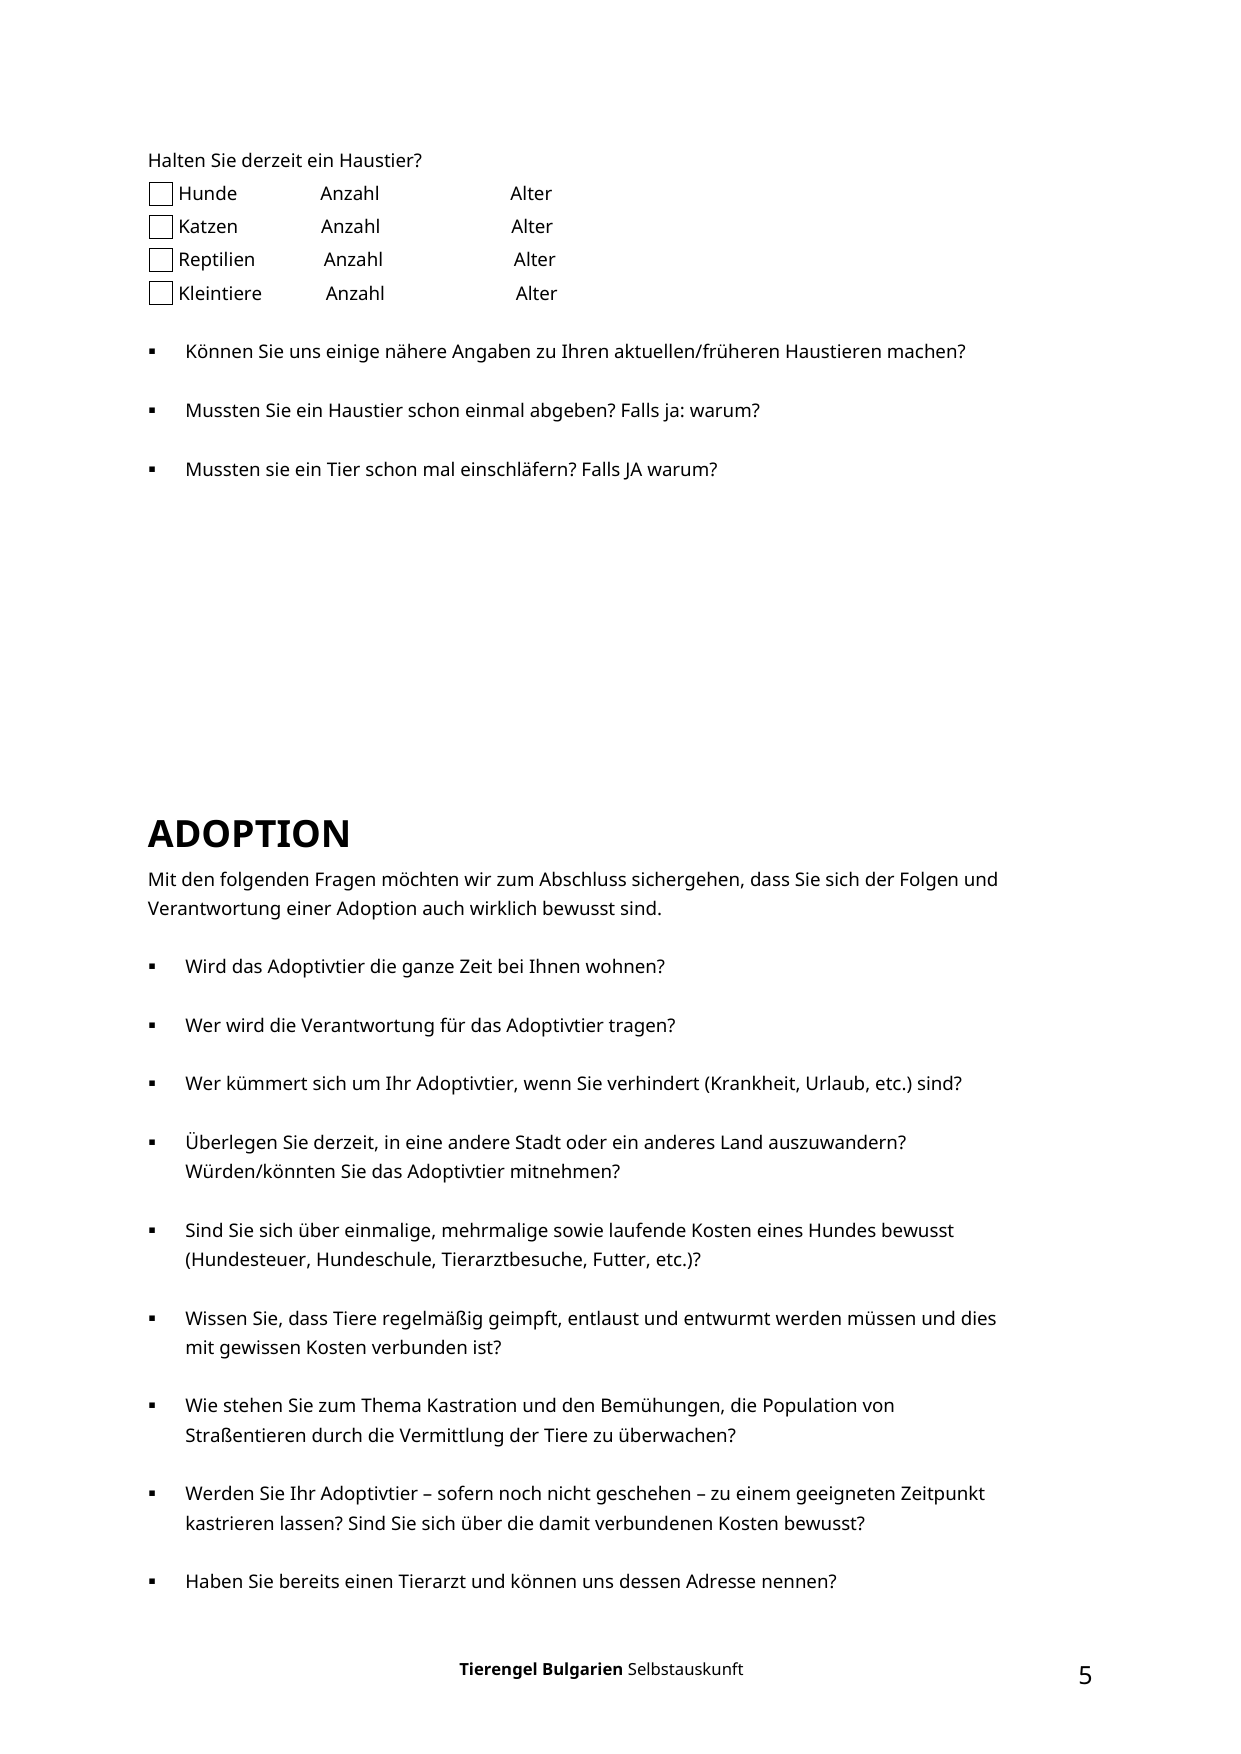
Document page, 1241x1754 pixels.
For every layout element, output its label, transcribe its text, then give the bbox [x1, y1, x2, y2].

list Haben Sie bereits einen Tierarzt und können uns dessen Adresse nennen? [148, 1568, 1019, 1623]
text Mit den folgenden Fragen möchten wir zum Abschluss sichergehen, dass Sie sich der Folgen und Verantwortung einer Adoption auch wirklich bewusst sind. [148, 866, 1019, 921]
list Wer wird die Verantwortung für das Adoptivtier tragen? [148, 1012, 1019, 1067]
list Wie stehen Sie zum Thema Kastration und den Bemühungen, die Population von Straßentieren durch die Vermittlung der Tiere zu überwachen? [148, 1393, 1019, 1477]
text Halten Sie derzeit ein Haustier? Hunde Anzahl Alter [148, 148, 1019, 206]
list Sind Sie sich über einmalige, mehrmalige sowie laufende Kosten eines Hundes bewusst (Hundesteuer, Hundeschule, Tierarztbesuche, Futter, etc.)? [148, 1217, 1019, 1301]
list Überlegen Sie derzeit, in eine andere Stadt oder ein anderes Land auszuwandern? Würden/könnten Sie das Adoptivtier mitnehmen? [148, 1129, 1019, 1213]
list Wer kümmert sich um Ihr Adoptivtier, wenn Sie verhindert (Krankheit, Urlaub, etc.) sind? [148, 1071, 1019, 1126]
text Kleintiere Anzahl Alter [148, 277, 1019, 305]
list Werden Sie Ihr Adoptivtier – sofern noch nicht geschehen – zu einem geeigneten Zeitpunkt kastrieren lassen? Sind Sie sich über die damit verbundenen Kosten bewusst? [148, 1481, 1019, 1564]
list Wird das Adoptivtier die ganze Zeit bei Ihnen wohnen? [148, 954, 1019, 1008]
text Reptilien Anzahl Alter [148, 243, 1019, 272]
text ADOPTION [148, 807, 1019, 858]
list Mussten Sie ein Haustier schon einmal abgeben? Falls ja: warum? [148, 397, 1019, 452]
list Mussten sie ein Tier schon mal einschläfern? Falls JA warum? [148, 456, 1019, 481]
list Können Sie uns einige nähere Angaben zu Ihren aktuellen/früheren Haustieren machen? [148, 339, 1019, 394]
list Wissen Sie, dass Tiere regelmäßig geimpft, entlaust und entwurmt werden müssen und dies mit gewissen Kosten verbunden ist? [148, 1305, 1019, 1389]
text Katzen Anzahl Alter [148, 211, 1019, 239]
